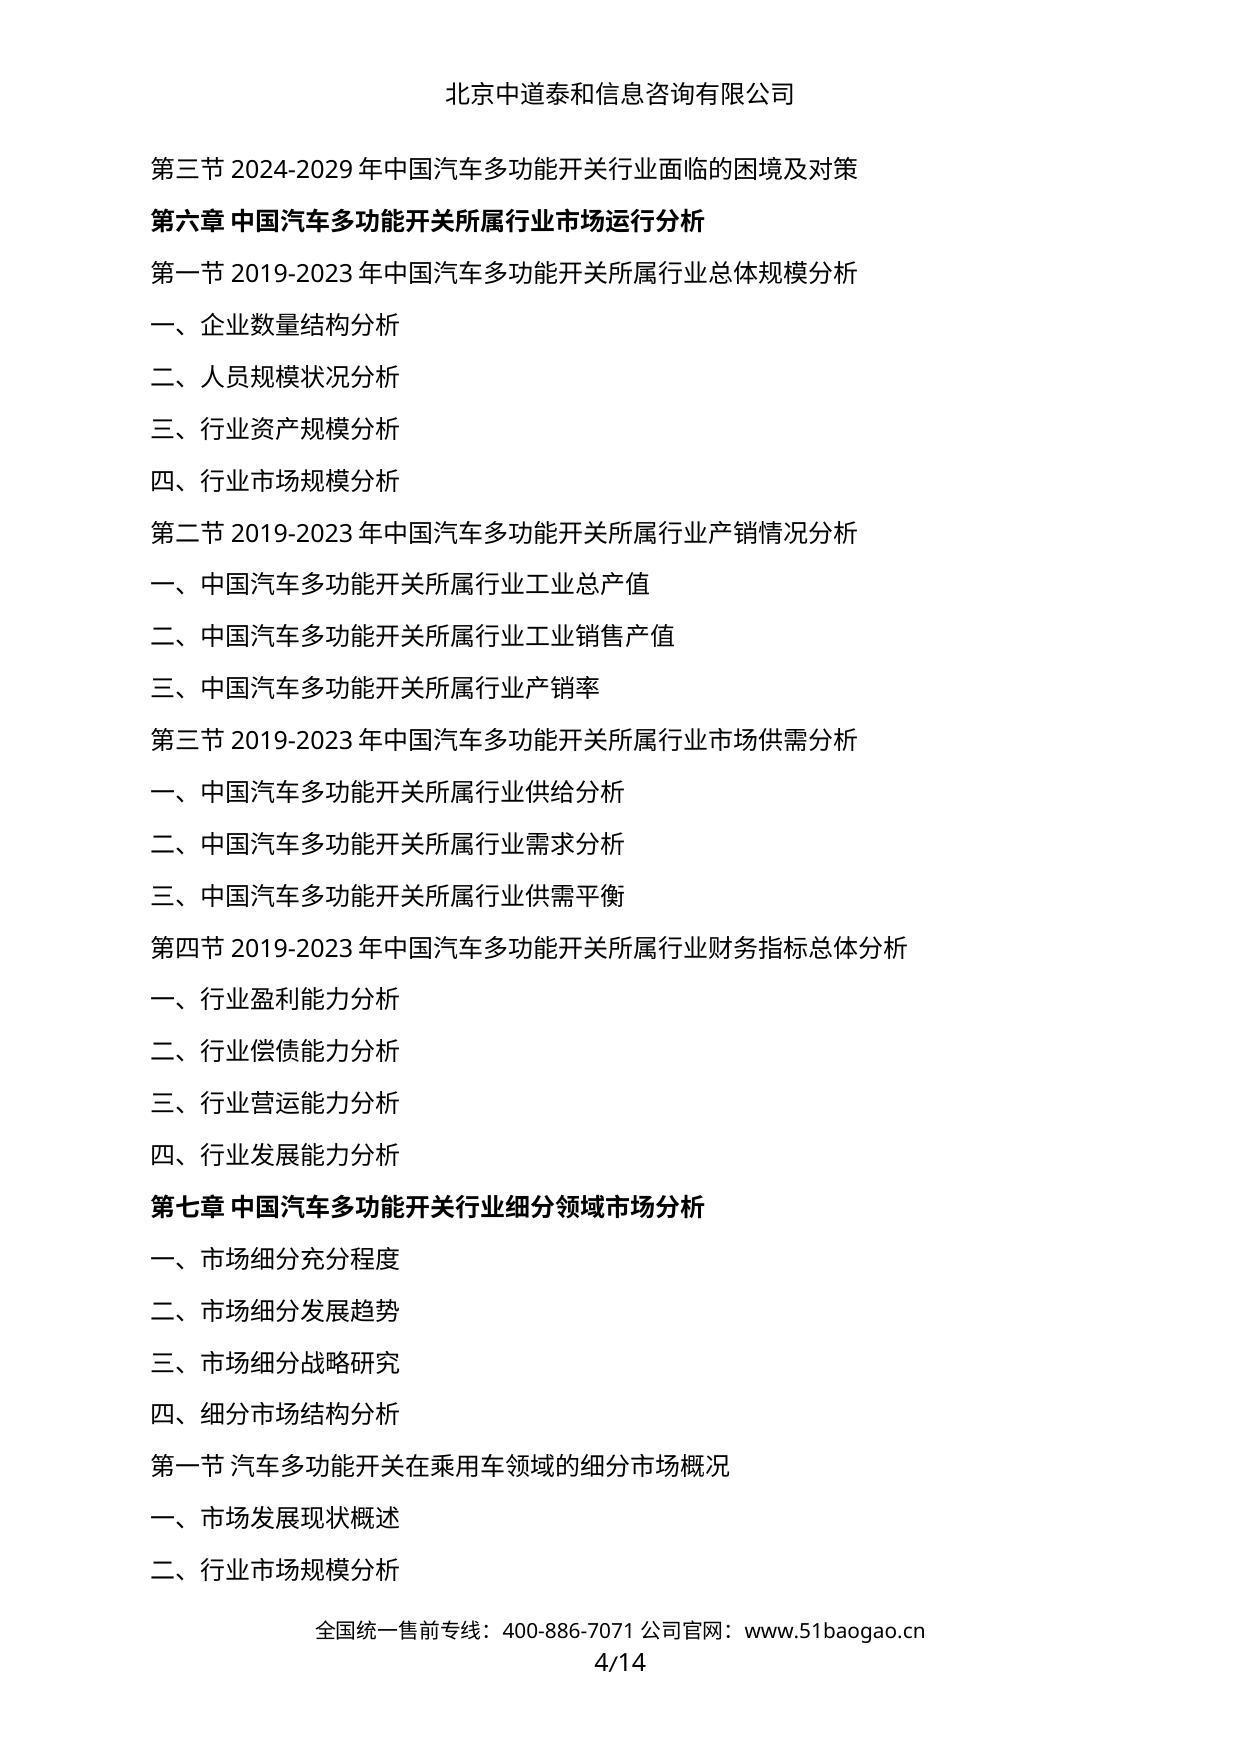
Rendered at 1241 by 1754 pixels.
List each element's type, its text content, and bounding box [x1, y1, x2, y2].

text 二、中国汽车多功能开关所属行业需求分析 [150, 824, 1090, 861]
text 四、行业市场规模分析 [150, 461, 1090, 497]
text 一、中国汽车多功能开关所属行业工业总产值 [150, 565, 1090, 601]
text 三、中国汽车多功能开关所属行业产销率 [150, 669, 1090, 705]
text 三、市场细分战略研究 [150, 1343, 1090, 1379]
text 二、中国汽车多功能开关所属行业工业销售产值 [150, 617, 1090, 653]
text 三、行业营运能力分析 [150, 1084, 1090, 1120]
text 第一节 2019-2023年中国汽车多功能开关所属行业总体规模分析 [150, 254, 1090, 290]
text 第七章 中国汽车多功能开关行业细分领域市场分析 [150, 1187, 1090, 1224]
text 一、中国汽车多功能开关所属行业供给分析 [150, 772, 1090, 809]
text 第三节 2024-2029年中国汽车多功能开关行业面临的困境及对策 [150, 150, 1090, 186]
text 四、细分市场结构分析 [150, 1395, 1090, 1431]
text 三、中国汽车多功能开关所属行业供需平衡 [150, 876, 1090, 912]
text 三、行业资产规模分析 [150, 409, 1090, 446]
text 二、行业市场规模分析 [150, 1551, 1090, 1587]
text 二、市场细分发展趋势 [150, 1291, 1090, 1327]
text 一、市场发展现状概述 [150, 1499, 1090, 1535]
text 第二节 2019-2023年中国汽车多功能开关所属行业产销情况分析 [150, 513, 1090, 549]
text 四、行业发展能力分析 [150, 1136, 1090, 1172]
text 一、企业数量结构分析 [150, 306, 1090, 342]
text 一、市场细分充分程度 [150, 1239, 1090, 1276]
text 一、行业盈利能力分析 [150, 980, 1090, 1016]
text 第六章 中国汽车多功能开关所属行业市场运行分析 [150, 202, 1090, 238]
text 二、人员规模状况分析 [150, 357, 1090, 394]
text 二、行业偿债能力分析 [150, 1032, 1090, 1068]
text 第三节 2019-2023年中国汽车多功能开关所属行业市场供需分析 [150, 721, 1090, 757]
text 第四节 2019-2023年中国汽车多功能开关所属行业财务指标总体分析 [150, 928, 1090, 964]
text 第一节 汽车多功能开关在乘用车领域的细分市场概况 [150, 1447, 1090, 1483]
